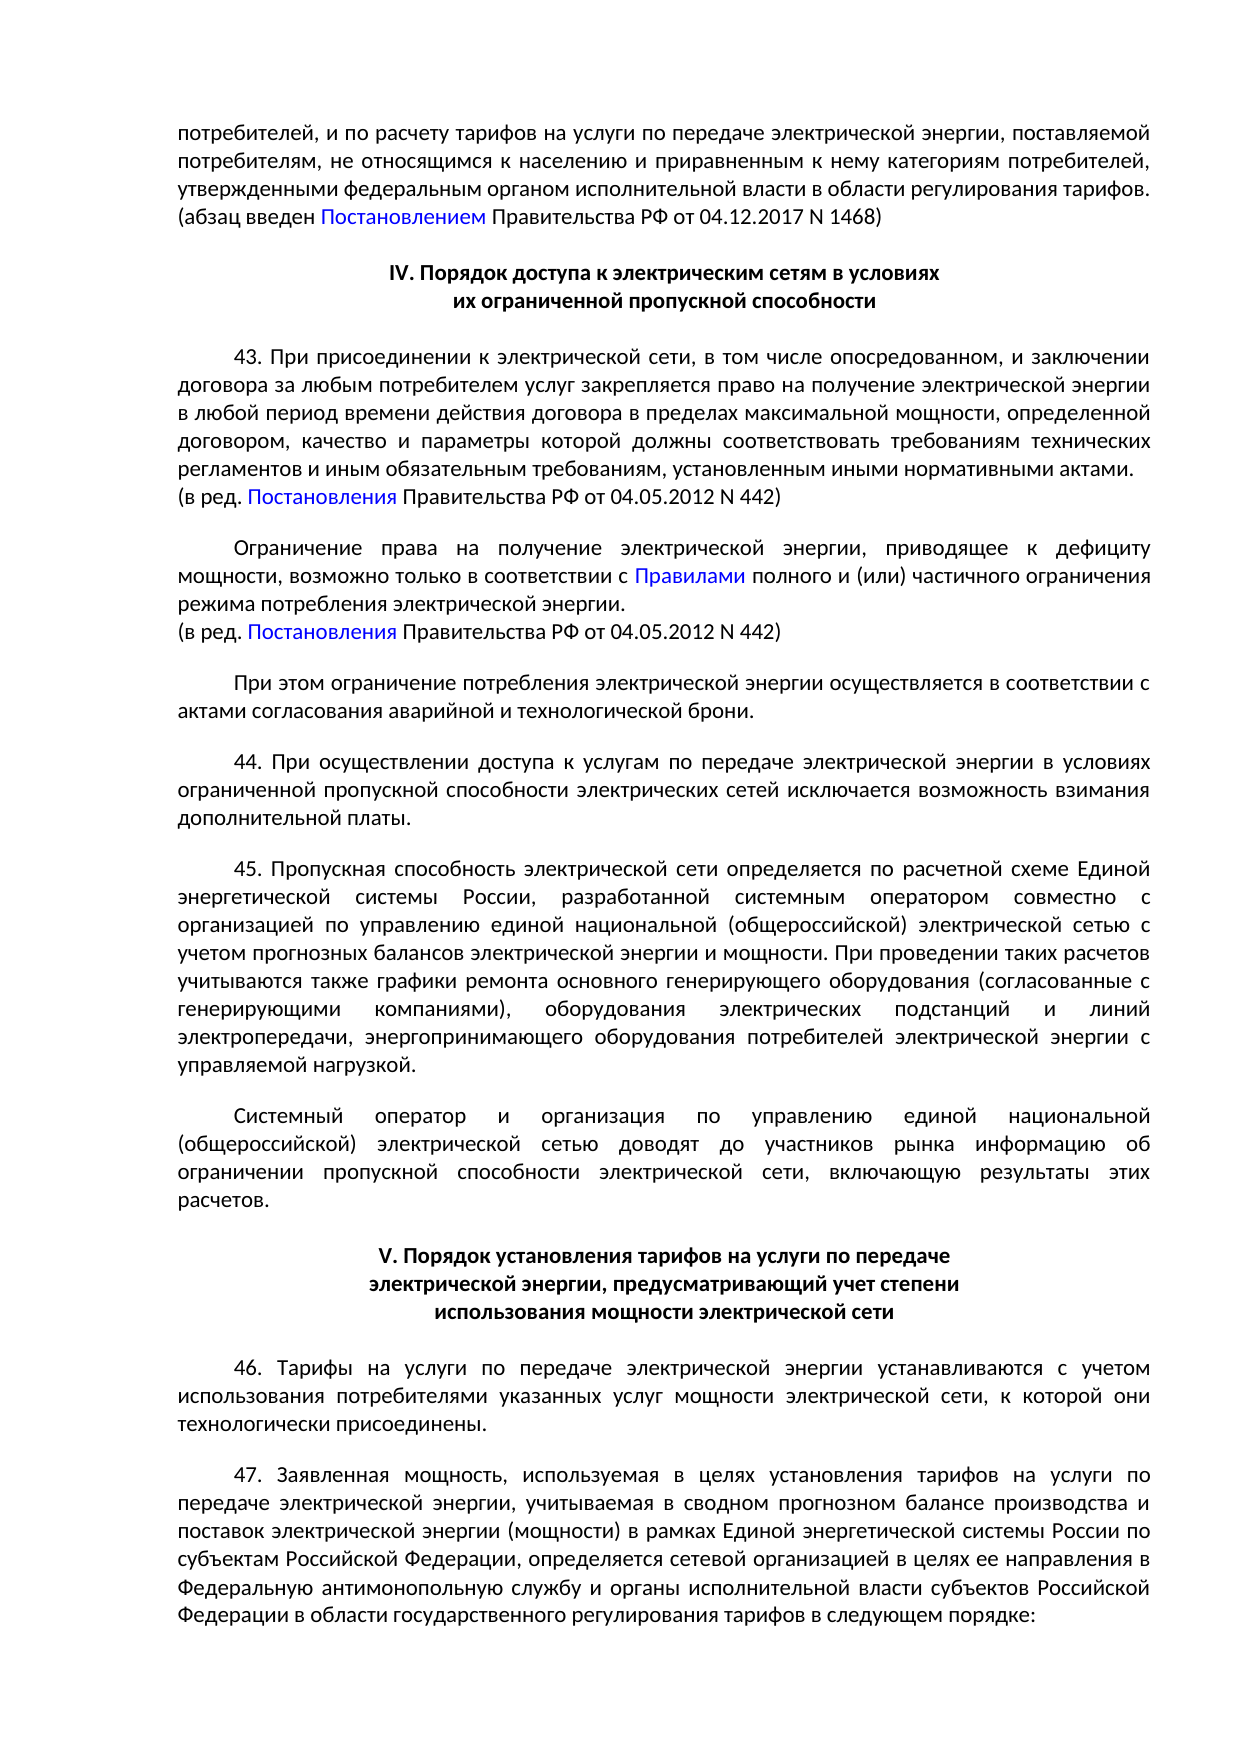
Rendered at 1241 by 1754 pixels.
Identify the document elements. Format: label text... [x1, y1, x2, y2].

text 47. Заявленная мощность, используемая в целях установления тарифов на услуги по передаче электрической энергии, учитываемая в сводном прогнозном балансе производства и поставок электрической энергии (мощности) в рамках Единой энергетической системы России по субъектам Российской Федерации, определяется сетевой организацией в целях ее направления в Федеральную антимонопольную службу и органы исполнительной власти субъектов Российской Федерации в области государственного регулирования тарифов в следующем порядке: [177, 1461, 1152, 1629]
text (абзац введен Постановлением Правительства РФ от 04.12.2017 N 1468) [177, 202, 1152, 230]
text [177, 118, 1152, 202]
text 44. При осуществлении доступа к услугам по передаче электрической энергии в условиях ограниченной пропускной способности электрических сетей исключается возможность взимания дополнительной платы. [177, 747, 1152, 831]
text 43. При присоединении к электрической сети, в том числе опосредованном, и заключении договора за любым потребителем услуг закрепляется право на получение электрической энергии в любой период времени действия договора в пределах максимальной мощности, определенной договором, качество и параметры которой должны соответствовать требованиям технических регламентов и иным обязательным требованиям, установленным иными нормативными актами. [177, 342, 1152, 482]
title их ограниченной пропускной способности [177, 286, 1152, 314]
text Ограничение права на получение электрической энергии, приводящее к дефициту мощности, возможно только в соответствии с Правилами полного и (или) частичного ограничения режима потребления электрической энергии. [177, 533, 1152, 617]
text (в ред. Постановления Правительства РФ от 04.05.2012 N 442) [177, 617, 1152, 645]
title электрической энергии, предусматривающий учет степени [177, 1269, 1152, 1297]
text Системный оператор и организация по управлению единой национальной (общероссийской) электрической сетью доводят до участников рынка информацию об ограничении пропускной способности электрической сети, включающую результаты этих расчетов. [177, 1101, 1152, 1213]
text При этом ограничение потребления электрической энергии осуществляется в соответствии с актами согласования аварийной и технологической брони. [177, 668, 1152, 724]
text 46. Тарифы на услуги по передаче электрической энергии устанавливаются с учетом использования потребителями указанных услуг мощности электрической сети, к которой они технологически присоединены. [177, 1353, 1152, 1438]
title использования мощности электрической сети [177, 1297, 1152, 1326]
title IV. Порядок доступа к электрическим сетям в условиях [177, 258, 1152, 286]
title V. Порядок установления тарифов на услуги по передаче [177, 1241, 1152, 1269]
text (в ред. Постановления Правительства РФ от 04.05.2012 N 442) [177, 482, 1152, 510]
text 45. Пропускная способность электрической сети определяется по расчетной схеме Единой энергетической системы России, разработанной системным оператором совместно с организацией по управлению единой национальной (общероссийской) электрической сетью с учетом прогнозных балансов электрической энергии и мощности. При проведении таких расчетов учитываются также графики ремонта основного генерирующего оборудования (согласованные с генерирующими компаниями), оборудования электрических подстанций и линий электропередачи, энергопринимающего оборудования потребителей электрической энергии с управляемой нагрузкой. [177, 854, 1152, 1078]
